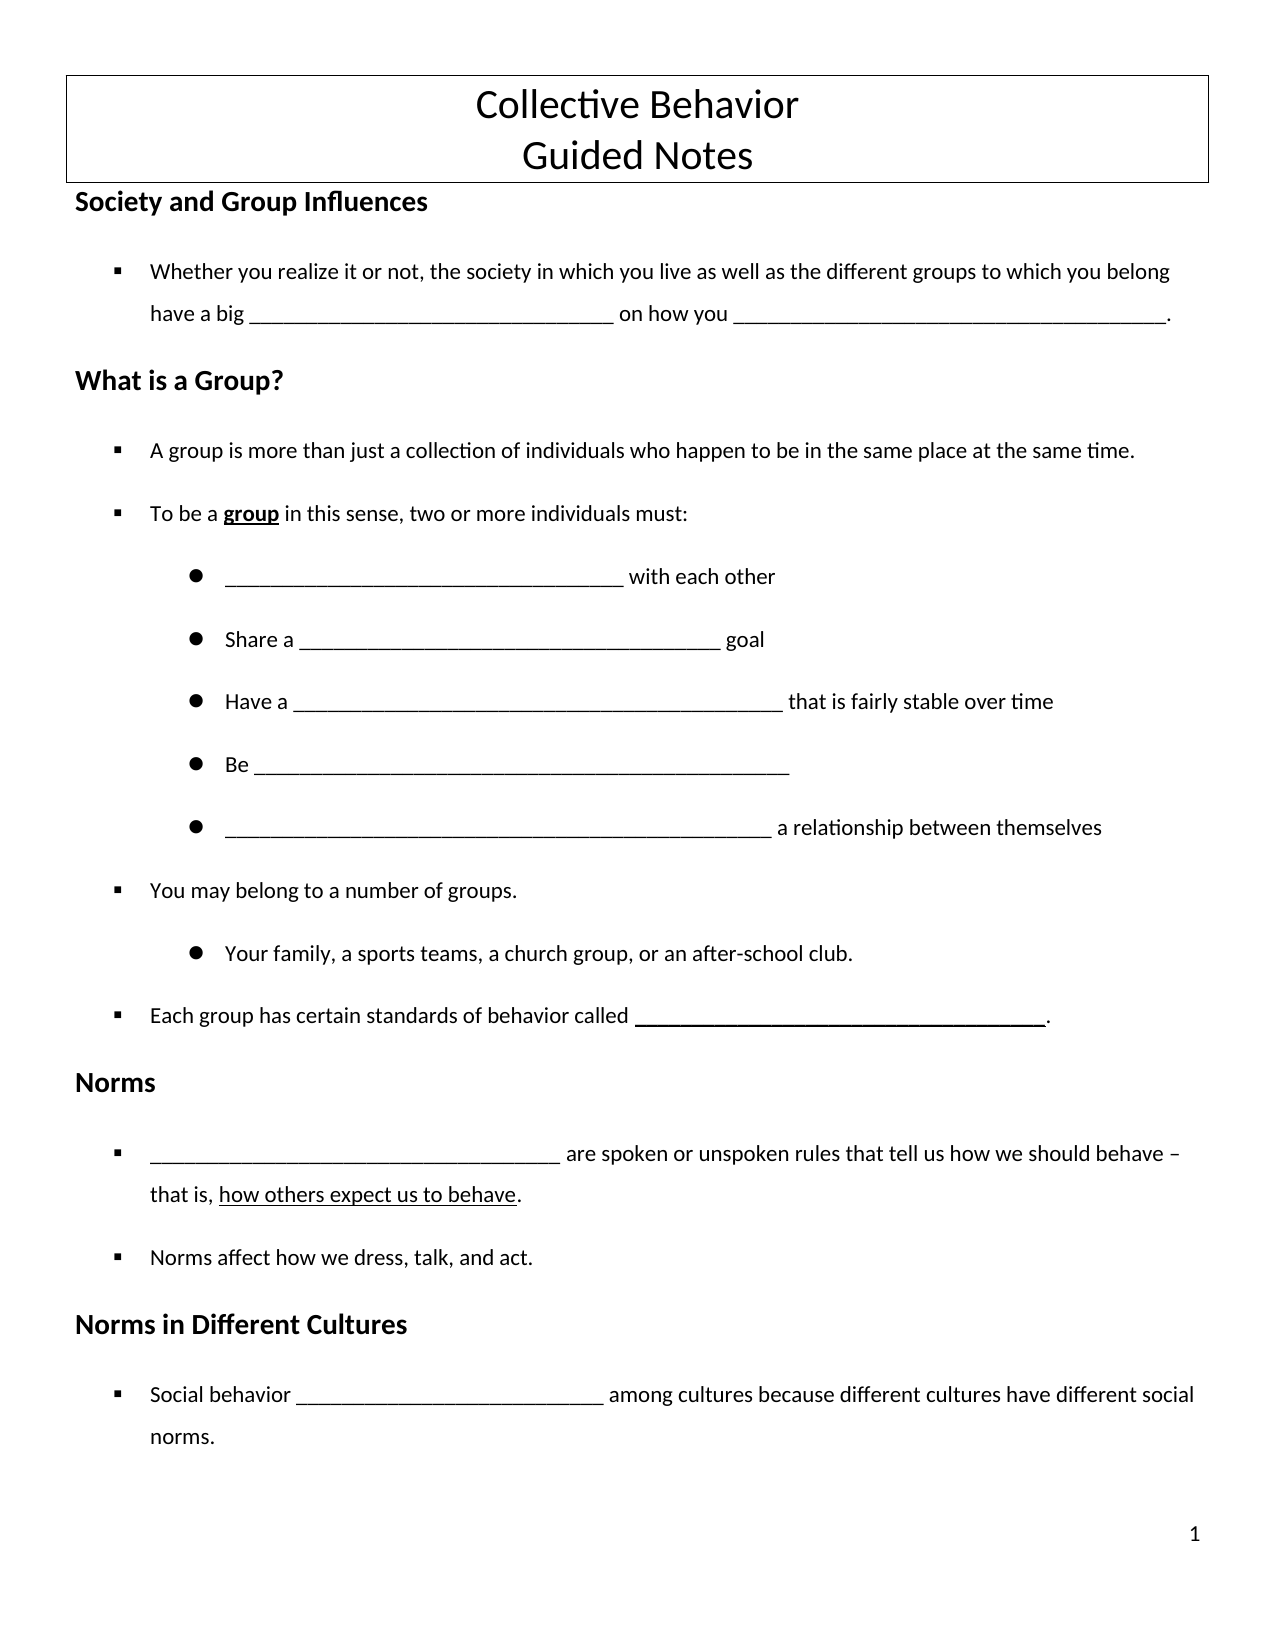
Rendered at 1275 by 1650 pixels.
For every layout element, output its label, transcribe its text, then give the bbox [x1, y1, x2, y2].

text Guided Notes [67, 126, 1208, 182]
text What is a Group? [75, 362, 1200, 398]
list You may belong to a number of groups. [112, 876, 1200, 904]
list Whether you realize it or not, the society in which you live as well as the different groups to which you belong have a big ________________________________ on how you ______________________________________. [112, 257, 1200, 327]
text Norms in Different Cultures [75, 1306, 1200, 1342]
list Each group has certain standards of behavior called ____________________________________. [112, 1002, 1200, 1029]
text Norms [75, 1064, 1200, 1100]
text Society and Group Influences [75, 183, 1200, 218]
list Be _______________________________________________ [187, 750, 1200, 778]
list Norms affect how we dress, talk, and act. [112, 1243, 1200, 1271]
list Social behavior ___________________________ among cultures because different cultures have different social norms. [112, 1381, 1200, 1451]
list A group is more than just a collection of individuals who happen to be in the same place at the same time. [112, 436, 1200, 464]
list ____________________________________ are spoken or unspoken rules that tell us how we should behave – that is, how others expect us to behave. [112, 1139, 1200, 1209]
list To be a group in this sense, two or more individuals must: [112, 499, 1200, 527]
list Share a _____________________________________ goal [187, 625, 1200, 653]
list Have a ___________________________________________ that is fairly stable over time [187, 687, 1200, 716]
text Collective Behavior [67, 76, 1208, 126]
list ___________________________________ with each other [187, 562, 1200, 590]
list ________________________________________________ a relationship between themselves [187, 813, 1200, 841]
list Your family, a sports teams, a church group, or an after-school club. [187, 939, 1200, 967]
